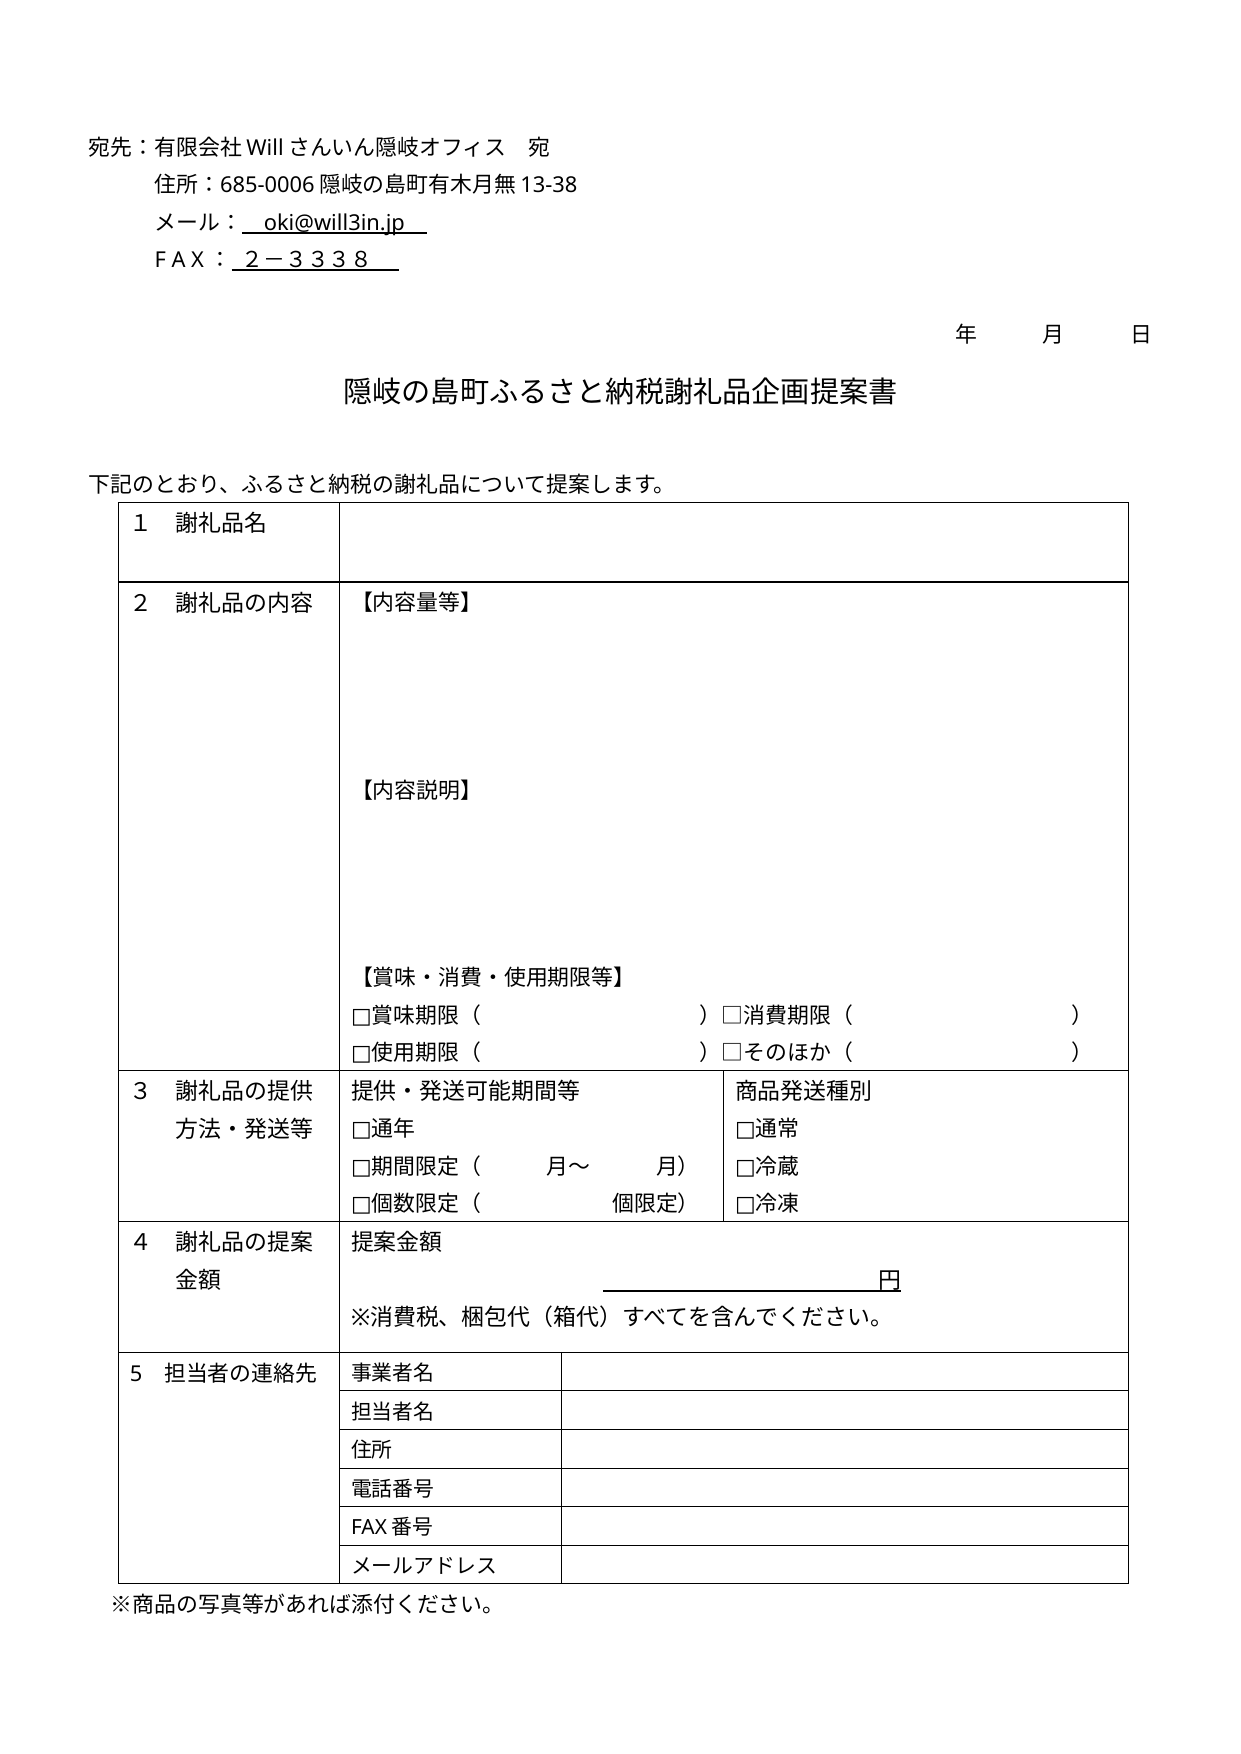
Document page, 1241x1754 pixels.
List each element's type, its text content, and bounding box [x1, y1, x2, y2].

table_cell ４ 謝礼品の提案金額 [119, 1222, 339, 1352]
table_cell [562, 1353, 1128, 1390]
table_cell 住所 [340, 1430, 561, 1467]
table_cell 商品発送種別 □通常 □冷蔵 □冷凍 [724, 1071, 1128, 1221]
text 宛先：有限会社Willさんいん隠岐オフィス 宛 [89, 127, 1152, 164]
table_cell 事業者名 [340, 1353, 561, 1390]
text F A X ： ２－３３３８ [89, 239, 1152, 277]
table_cell [562, 1391, 1128, 1429]
table_header [340, 503, 1128, 581]
table_cell 電話番号 [340, 1469, 561, 1506]
table_cell [562, 1430, 1128, 1467]
table_cell 担当者名 [340, 1391, 561, 1429]
table_cell 【内容量等】 【内容説明】 【賞味・消費・使用期限等】 □賞味期限（ ）□消費期限（ ） □使用期限（ ）□そのほか（ ） [340, 583, 1128, 1070]
table_cell [562, 1546, 1128, 1583]
table_header １ 謝礼品名 [119, 503, 339, 581]
table_cell [562, 1507, 1128, 1544]
table_cell ３ 謝礼品の提供方法・発送等 [119, 1071, 339, 1221]
text 下記のとおり、ふるさと納税の謝礼品について提案します。 [89, 464, 1152, 502]
text ※商品の写真等があれば添付ください。 [89, 1584, 1152, 1622]
table_cell メールアドレス [340, 1546, 561, 1583]
text 隠岐の島町ふるさと納税謝礼品企画提案書 [89, 352, 1152, 427]
table_cell ２ 謝礼品の内容 [119, 583, 339, 1070]
table_cell FAX番号 [340, 1507, 561, 1544]
table_cell [562, 1469, 1128, 1506]
text メール： oki@will3in.jp [89, 202, 1152, 239]
text 住所：685-0006隠岐の島町有木月無13-38 [89, 164, 1152, 202]
text 年 月 日 [89, 314, 1152, 352]
table_cell 5 担当者の連絡先 [119, 1353, 339, 1583]
table_cell 提供・発送可能期間等 □通年 □期間限定（ 月～ 月） □個数限定（ 個限定） [340, 1071, 723, 1221]
table_cell 提案金額 円 ※消費税、梱包代（箱代）すべてを含んでください。 [340, 1222, 1128, 1352]
